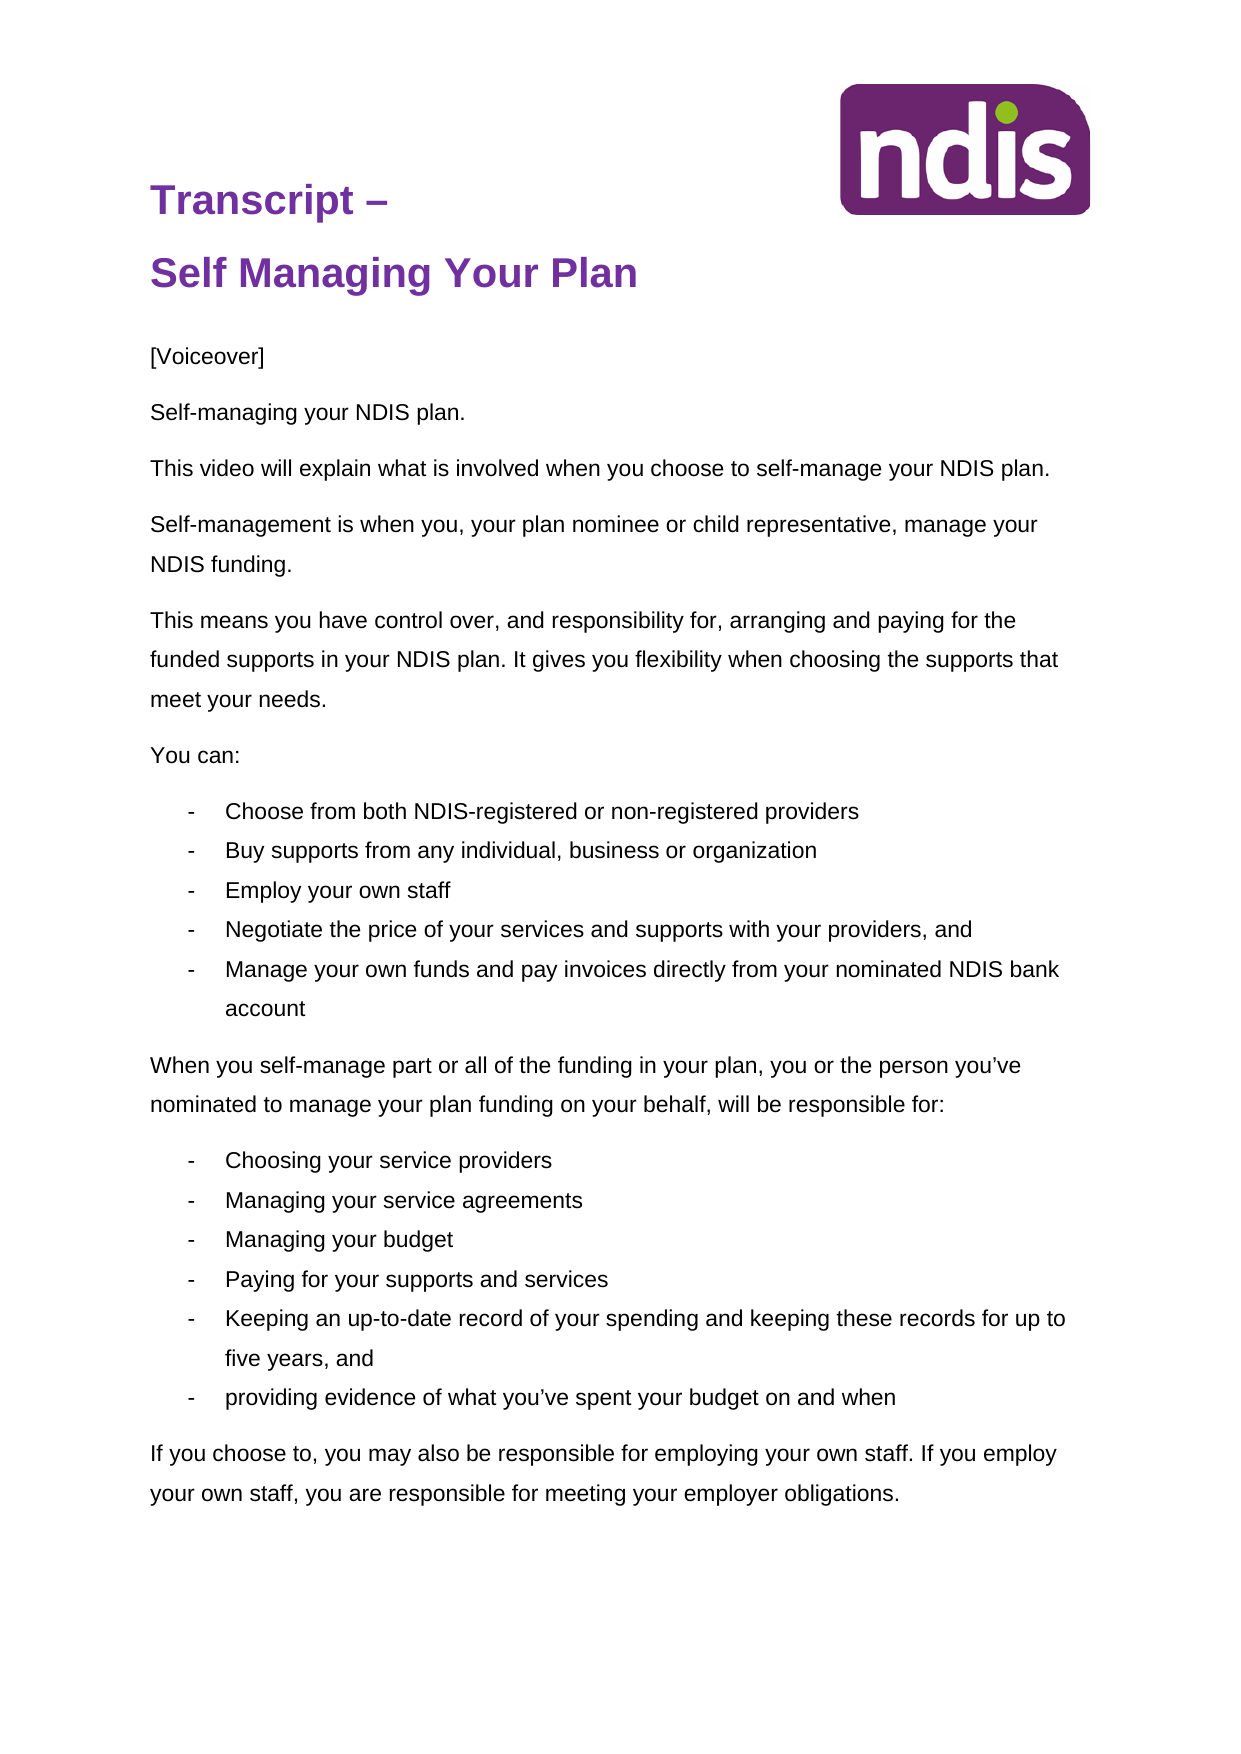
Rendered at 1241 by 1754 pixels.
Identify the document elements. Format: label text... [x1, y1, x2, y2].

text Self-management is when you, your plan nominee or child representative, manage your NDIS funding. [150, 511, 1090, 577]
list Negotiate the price of your services and supports with your providers, and [187, 916, 1090, 943]
text This video will explain what is involved when you choose to self-manage your NDIS plan. [150, 455, 1090, 481]
list Choosing your service providers [187, 1147, 1090, 1173]
list Choose from both NDIS-registered or non-registered providers [187, 798, 1090, 824]
list Employ your own staff [187, 877, 1090, 903]
list Managing your service agreements [187, 1187, 1090, 1213]
text Self-managing your NDIS plan. [150, 399, 1090, 425]
list Manage your own funds and pay invoices directly from your nominated NDIS bank account [187, 956, 1090, 1022]
picture [840, 84, 1091, 215]
subtitle Self Managing Your Plan [150, 248, 1090, 296]
list Paying for your supports and services [187, 1266, 1090, 1292]
list Buy supports from any individual, business or organization [187, 837, 1090, 864]
text When you self-manage part or all of the funding in your plan, you or the person you’ve nominated to manage your plan funding on your behalf, will be responsible for: [150, 1052, 1090, 1117]
list providing evidence of what you’ve spent your budget on and when [187, 1384, 1090, 1410]
text This means you have control over, and responsibility for, arranging and paying for the funded supports in your NDIS plan. It gives you flexibility when choosing the supports that meet your needs. [150, 607, 1090, 712]
text [Voiceover] [150, 343, 1090, 369]
text You can: [150, 742, 1090, 768]
text If you choose to, you may also be responsible for employing your own staff. If you employ your own staff, you are responsible for meeting your employer obligations. [150, 1440, 1090, 1506]
list Keeping an up-to-date record of your spending and keeping these records for up to five years, and [187, 1305, 1090, 1371]
list Managing your budget [187, 1226, 1090, 1252]
subtitle Transcript – [150, 175, 1090, 223]
